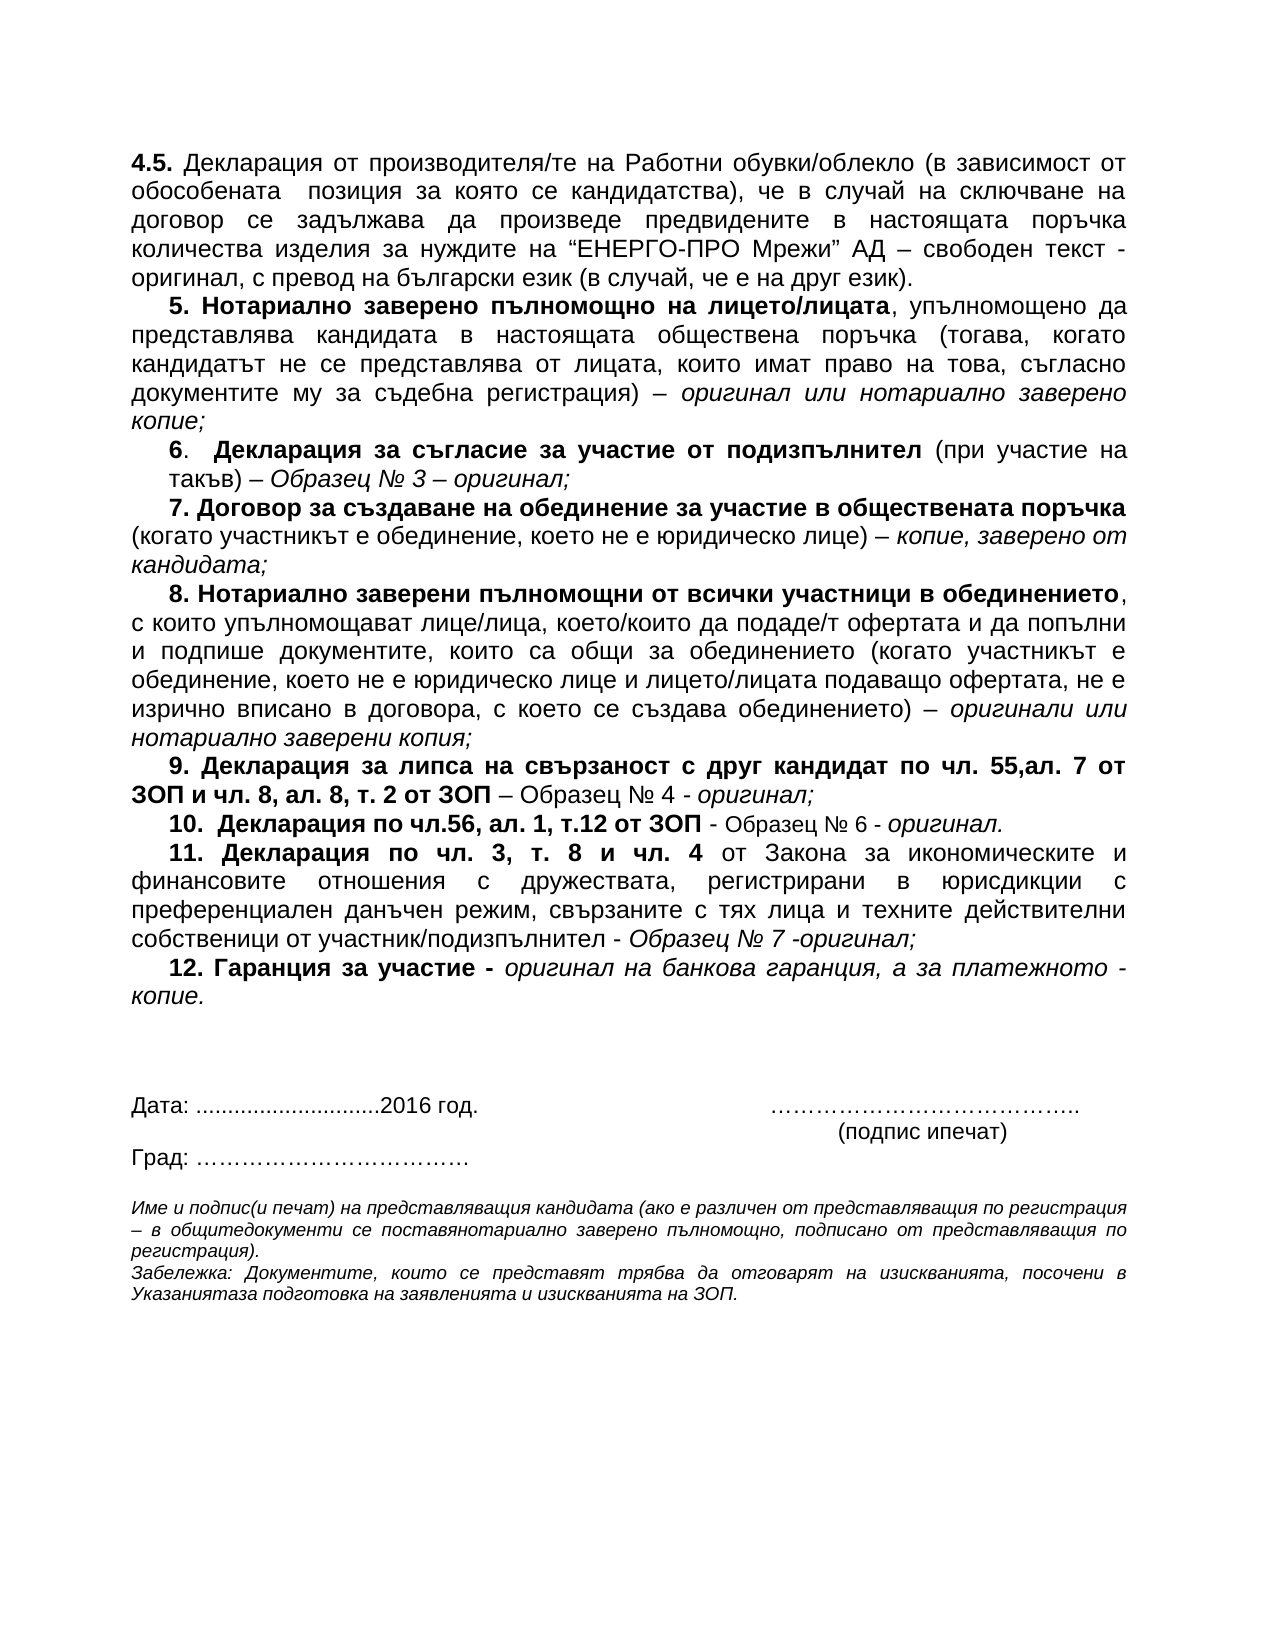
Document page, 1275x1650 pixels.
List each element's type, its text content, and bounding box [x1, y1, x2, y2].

text Град: ……………………………… [131, 1144, 1127, 1171]
text Дата: .............................2016 год. ………………………………….. [131, 1092, 1127, 1118]
text 4.5. Декларация от производителя/те на Работни обувки/облекло (в зависимост от обособената позиция за която се кандидатства), че в случай на сключване на договор се задължава да произведе предвидените в настоящата поръчка количества изделия за нуждите на “ЕНЕРГО-ПРО Мрежи” АД – свободен текст - оригинал, с превод на български език (в случай, че е на друг език). [131, 148, 1127, 291]
text 7. Договор за създаване на обединение за участие в обществената поръчка (когато участникът е обединение, което не е юридическо лице) – копие, заверено от кандидата; [131, 493, 1127, 579]
text 6. Декларация за съгласие за участие от подизпълнител (при участие на такъв) – Образец № 3 – оригинал; [169, 435, 1127, 493]
text 8. Нотариално заверени пълномощни от всички участници в обединението, с които упълномощават лице/лица, което/които да подаде/т офертата и да попълни и подпише документите, които са общи за обединението (когато участникът е обединение, което не е юридическо лице и лицето/лицата подаващо офертата, не е изрично вписано в договора, с което се създава обединението) – оригинали или нотариално заверени копия; [131, 579, 1127, 751]
text 5. Нотариално заверено пълномощно на лицето/лицата, упълномощено да представлява кандидата в настоящата обществена поръчка (тогава, когато кандидатът не се представлява от лицата, които имат право на това, съгласно документите му за съдебна регистрация) – оригинал или нотариално заверено копие; [131, 291, 1127, 435]
text (подпис ипечат) [131, 1118, 1127, 1144]
text 11. Декларация по чл. 3, т. 8 и чл. 4 от Закона за икономическите и финансовите отношения с дружествата, регистрирани в юрисдикции с преференциален данъчен режим, свързаните с тях лица и техните действителни собственици от участник/подизпълнител - Образец № 7 -оригинал; [131, 838, 1127, 953]
text Име и подпис(и печат) на представляващия кандидата (ако е различен от представляващия по регистрация – в общитедокументи се поставянотариално заверено пълномощно, подписано от представляващия по регистрация). [131, 1197, 1127, 1262]
text 9. Декларация за липса на свързаност с друг кандидат по чл. 55,ал. 7 от ЗОП и чл. 8, ал. 8, т. 2 от ЗОП – Образец № 4 - оригинал; [131, 751, 1127, 809]
text 10. Декларация по чл.56, ал. 1, т.12 от ЗОП - Образец № 6 - оригинал. [131, 809, 1127, 838]
text Забележка: Документите, които се представят трябва да отговарят на изискванията, посочени в Указаниятаза подготовка на заявленията и изискванията на ЗОП. [131, 1262, 1127, 1305]
text 12. Гаранция за участие - оригинал на банкова гаранция, а за платежното -копие. [131, 953, 1127, 1010]
